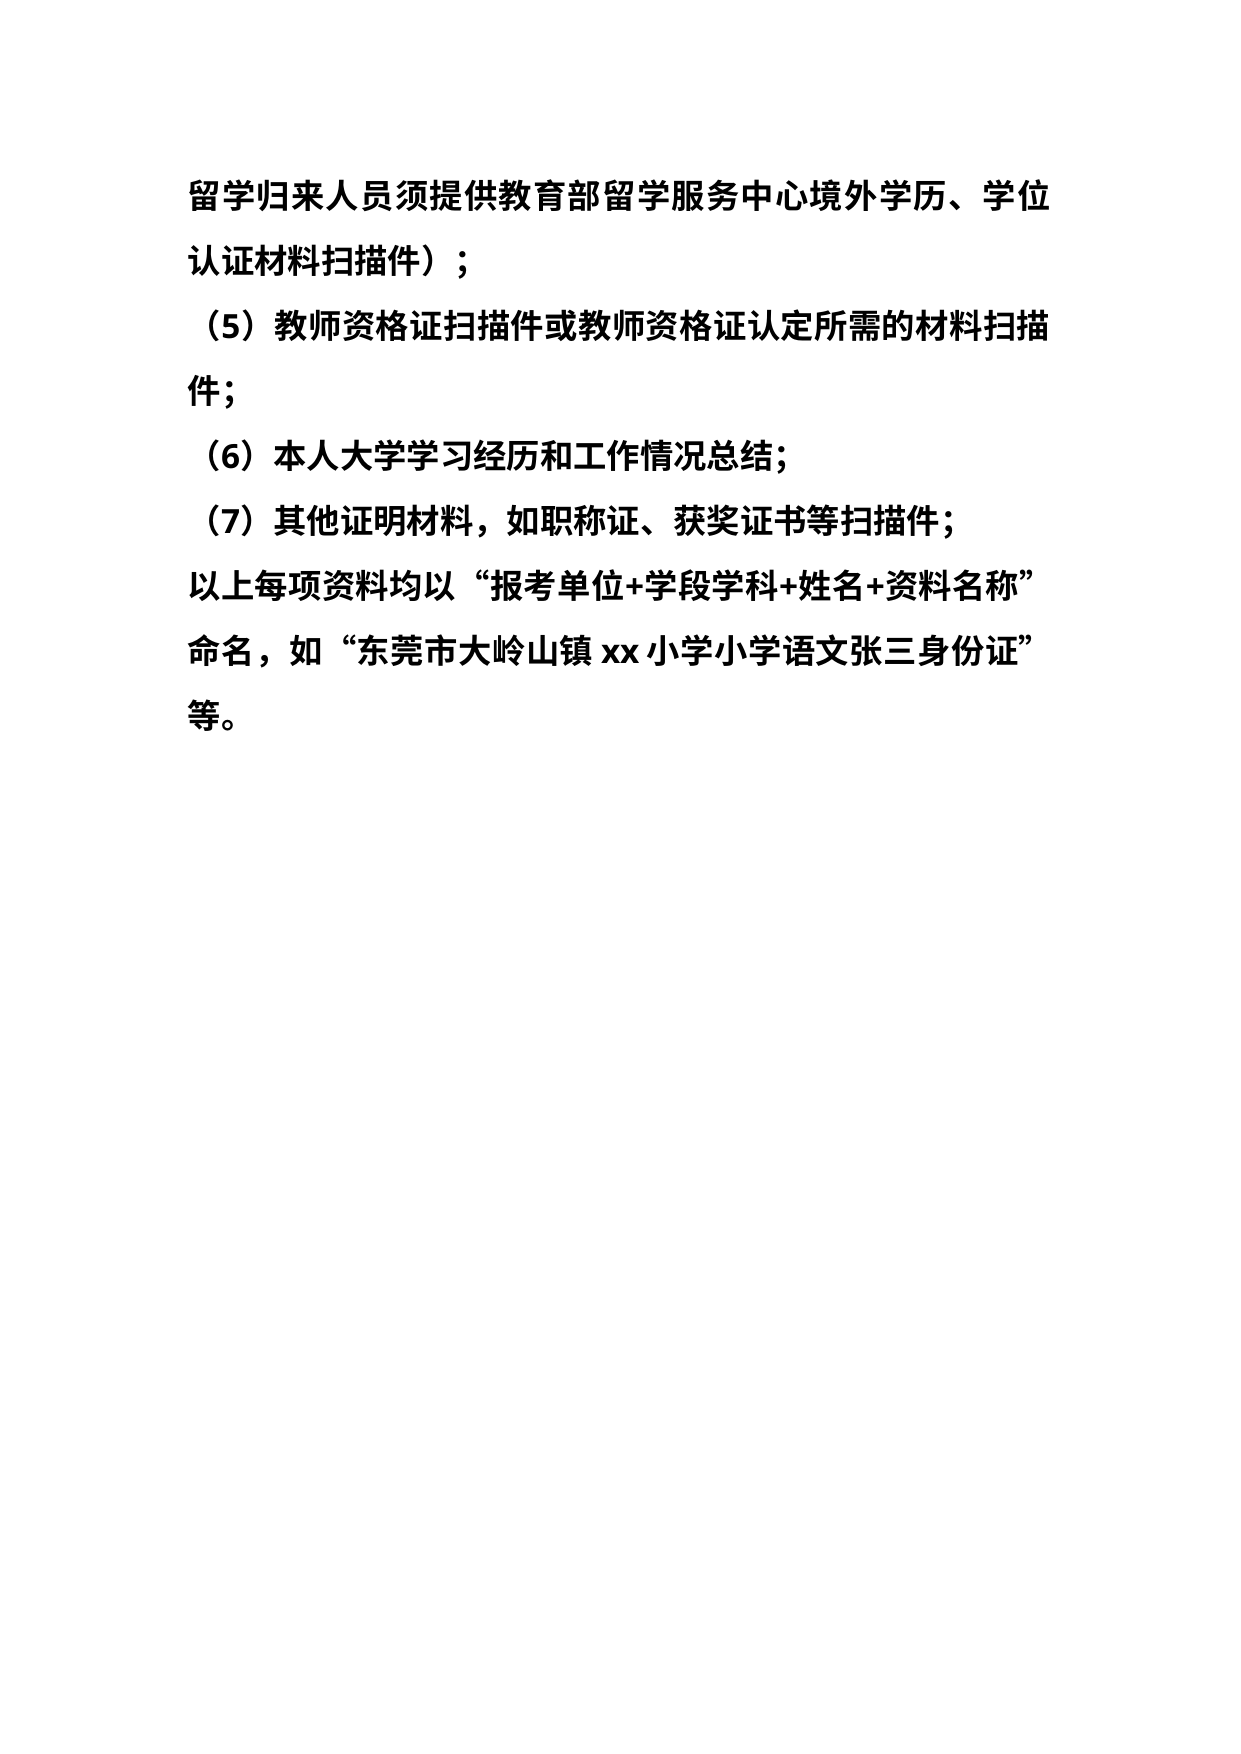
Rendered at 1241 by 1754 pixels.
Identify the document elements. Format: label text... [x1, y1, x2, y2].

list （5）教师资格证扫描件或教师资格证认定所需的材料扫描件； [187, 292, 1053, 422]
list 以上每项资料均以“报考单位+学段学科+姓名+资料名称”命名，如“东莞市大岭山镇xx小学小学语文张三身份证”等。 [187, 552, 1053, 747]
list （7）其他证明材料，如职称证、获奖证书等扫描件； [187, 487, 1053, 552]
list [187, 162, 1053, 292]
list （6）本人大学学习经历和工作情况总结； [187, 422, 1053, 487]
